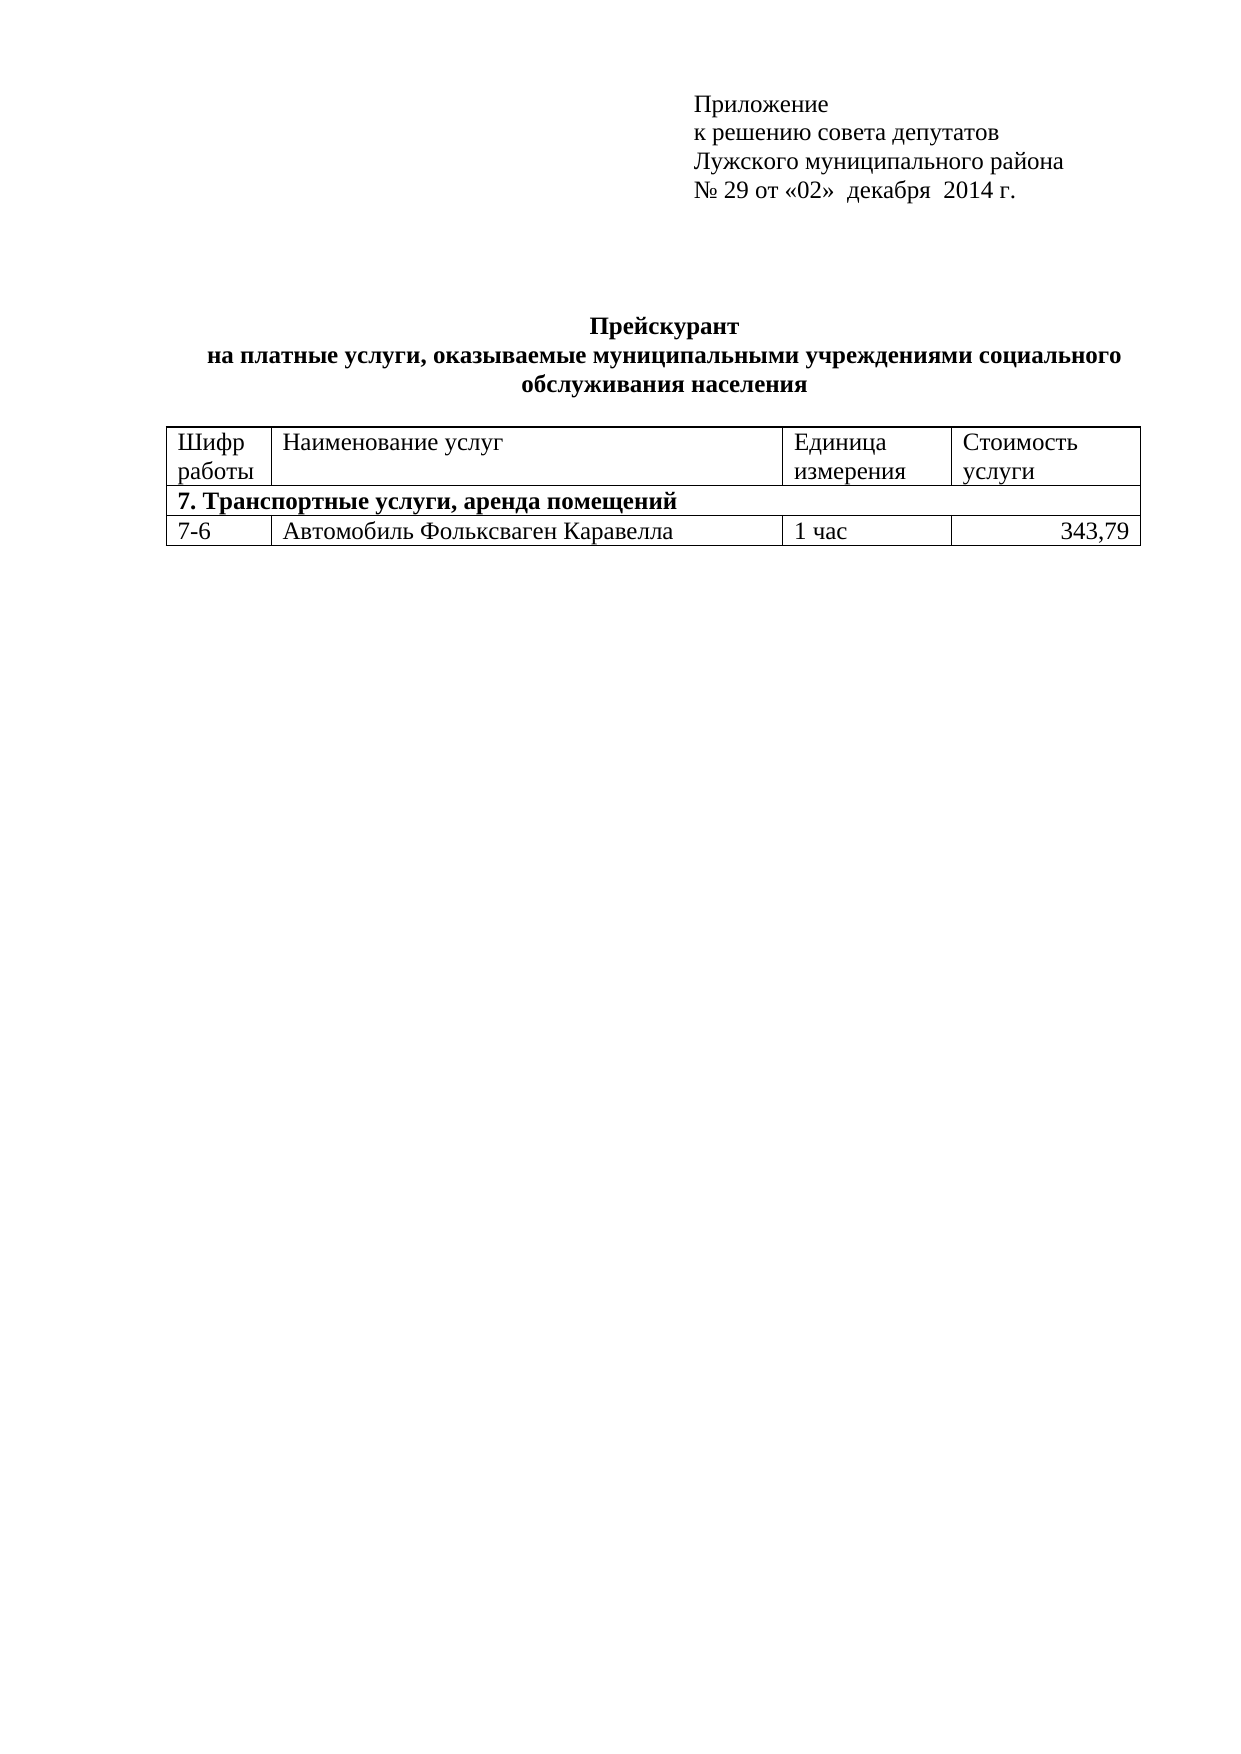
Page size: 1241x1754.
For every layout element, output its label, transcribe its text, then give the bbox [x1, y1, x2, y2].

text Прейскурант [177, 311, 1152, 340]
table_header Стоимость услуги [952, 428, 1140, 485]
table_cell 7-6 [167, 516, 271, 544]
table_header Шифр работы [167, 428, 271, 485]
text № 29 от «02» декабря 2014 г. [693, 175, 1152, 204]
table_cell 7. Транспортные услуги, аренда помещений [167, 486, 1140, 515]
table_cell Автомобиль Фольксваген Каравелла [272, 516, 782, 544]
text к решению совета депутатов [693, 117, 1152, 146]
text на платные услуги, оказываемые муниципальными учреждениями социального обслуживания населения [177, 340, 1152, 398]
table_cell 1 час [783, 516, 951, 544]
table_header Наименование услуг [272, 428, 782, 485]
text Лужского муниципального района [693, 146, 1152, 175]
text Приложение [693, 89, 1152, 117]
table_cell 343,79 [952, 516, 1140, 544]
table_header Единица измерения [783, 428, 951, 485]
